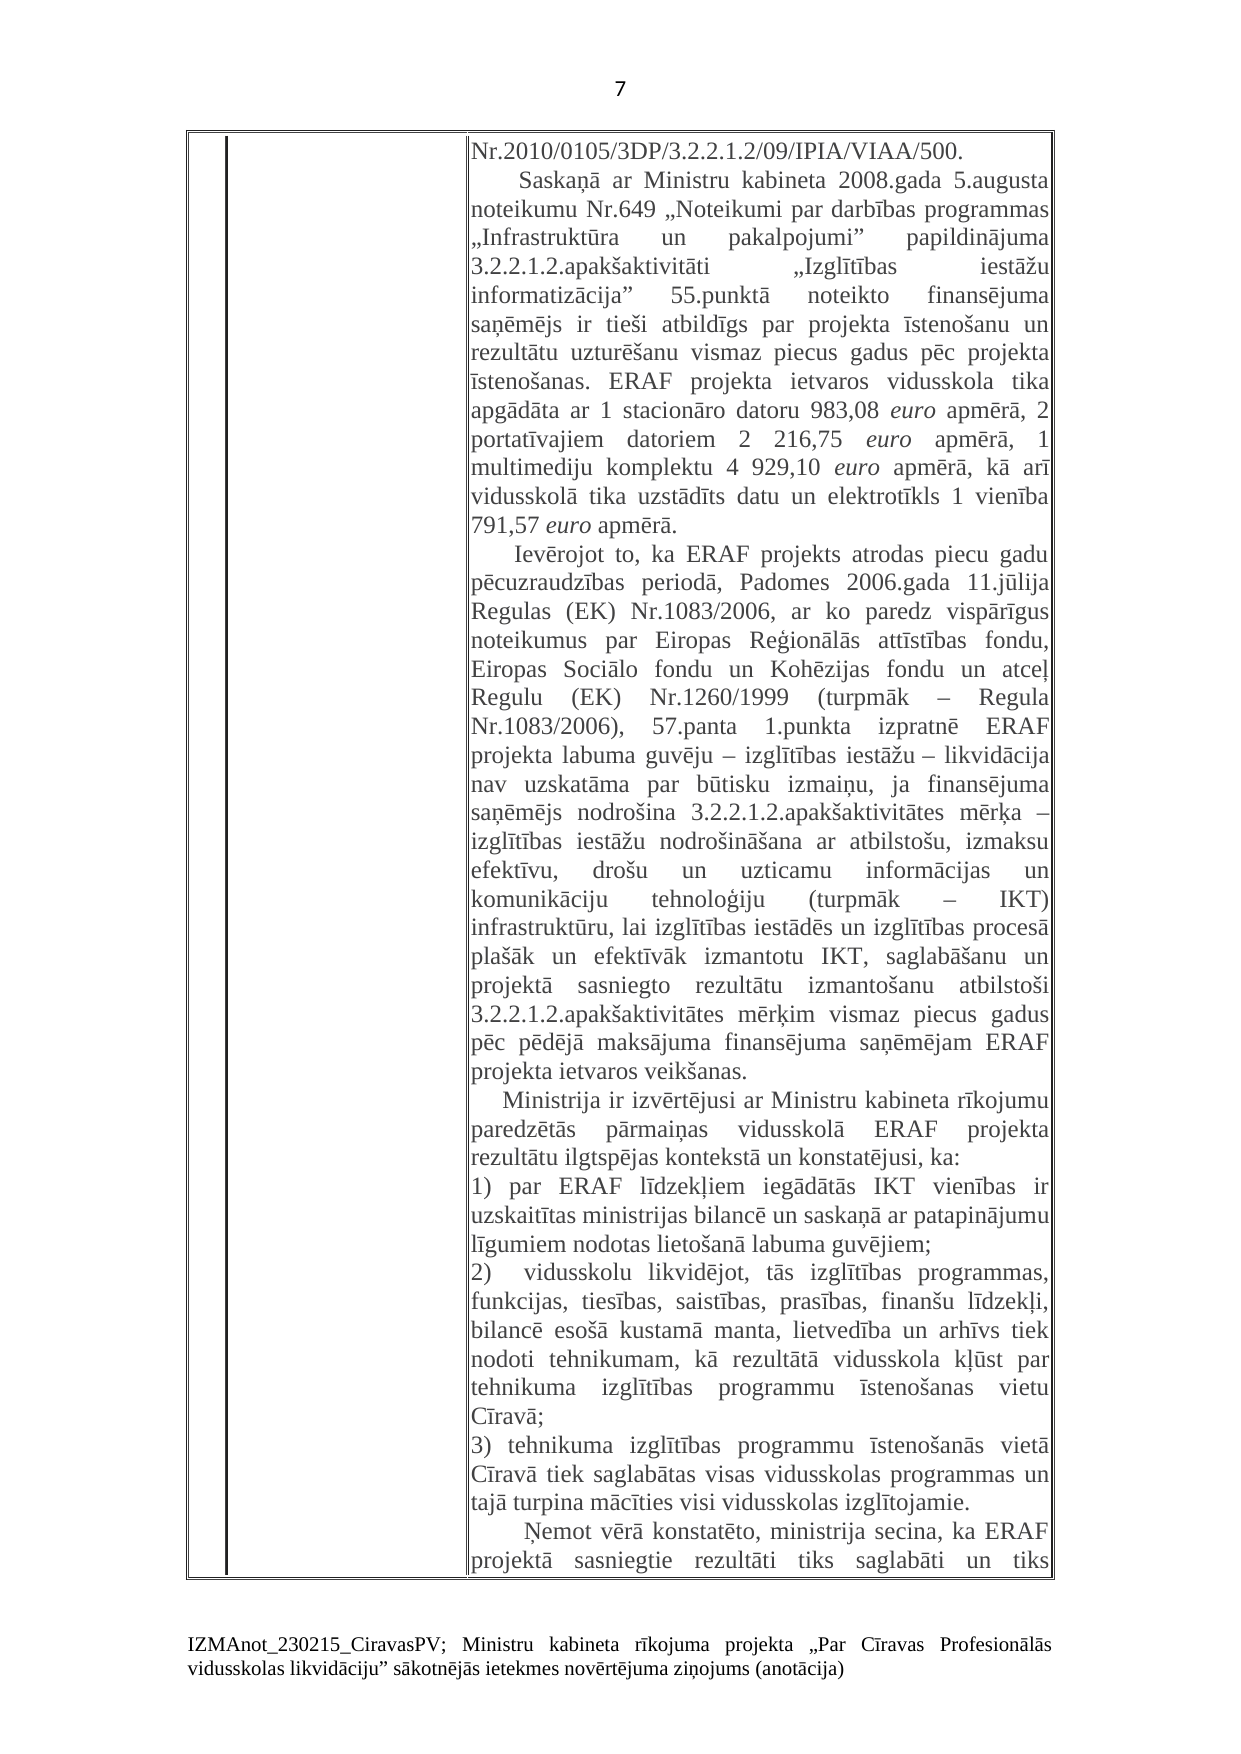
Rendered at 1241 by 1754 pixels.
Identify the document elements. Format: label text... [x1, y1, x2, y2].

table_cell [226, 133, 467, 1577]
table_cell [468, 133, 1051, 1577]
table_cell 2. [189, 133, 226, 1577]
